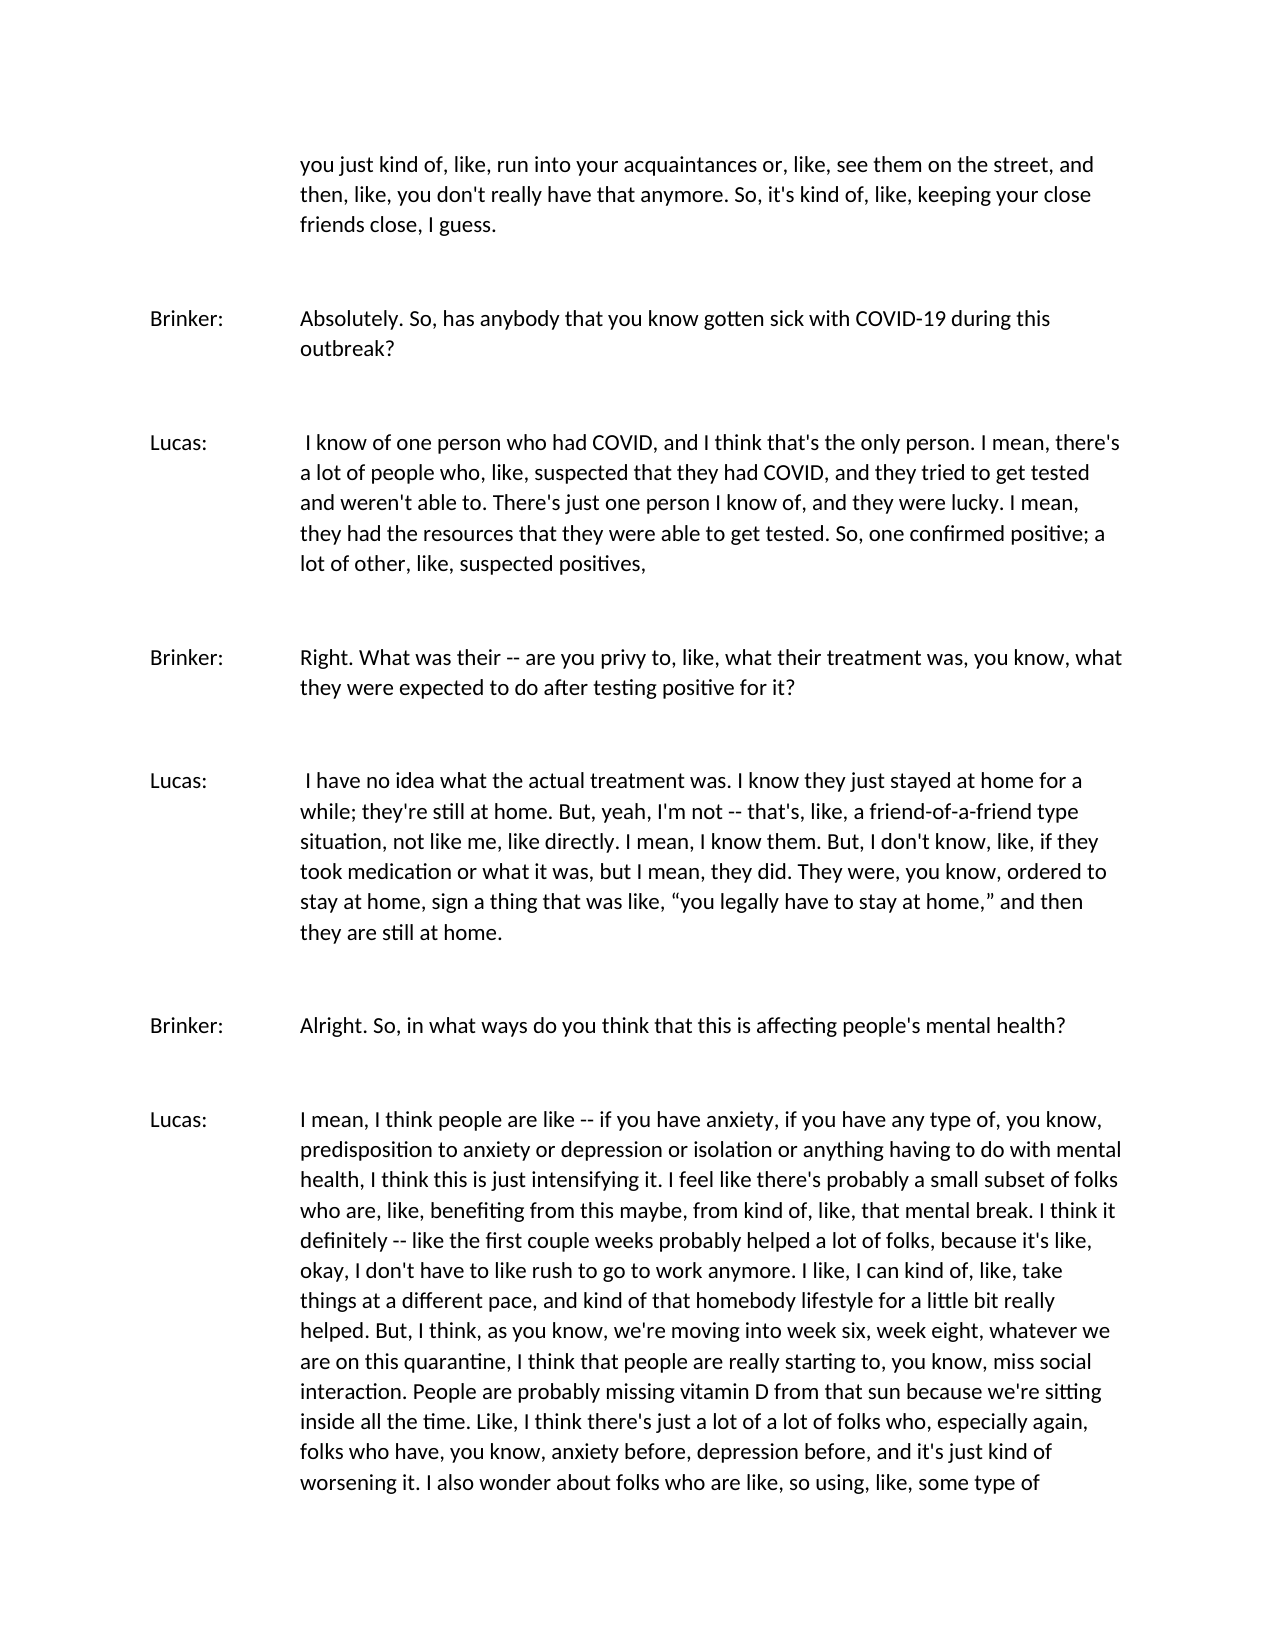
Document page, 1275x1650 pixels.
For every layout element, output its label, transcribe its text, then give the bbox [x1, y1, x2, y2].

text Lucas: I have no idea what the actual treatment was. I know they just stayed at home for a while; they're still at home. But, yeah, I'm not -- that's, like, a friend-of-a-friend type situation, not like me, like directly. I mean, I know them. But, I don't know, like, if they took medication or what it was, but I mean, they did. They were, you know, ordered to stay at home, sign a thing that was like, “you legally have to stay at home,” and then they are still at home. [150, 767, 1125, 946]
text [150, 1105, 1125, 1496]
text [150, 150, 1125, 238]
text Brinker: Absolutely. So, has anybody that you know gotten sick with COVID-19 during this outbreak? [150, 304, 1125, 362]
text Brinker: Right. What was their -- are you privy to, like, what their treatment was, you know, what they were expected to do after testing positive for it? [150, 643, 1125, 701]
text Brinker: Alright. So, in what ways do you think that this is affecting people's mental health? [150, 1011, 1125, 1039]
text Lucas: I know of one person who had COVID, and I think that's the only person. I mean, there's a lot of people who, like, suspected that they had COVID, and they tried to get tested and weren't able to. There's just one person I know of, and they were lucky. I mean, they had the resources that they were able to get tested. So, one confirmed positive; a lot of other, like, suspected positives, [150, 428, 1125, 577]
